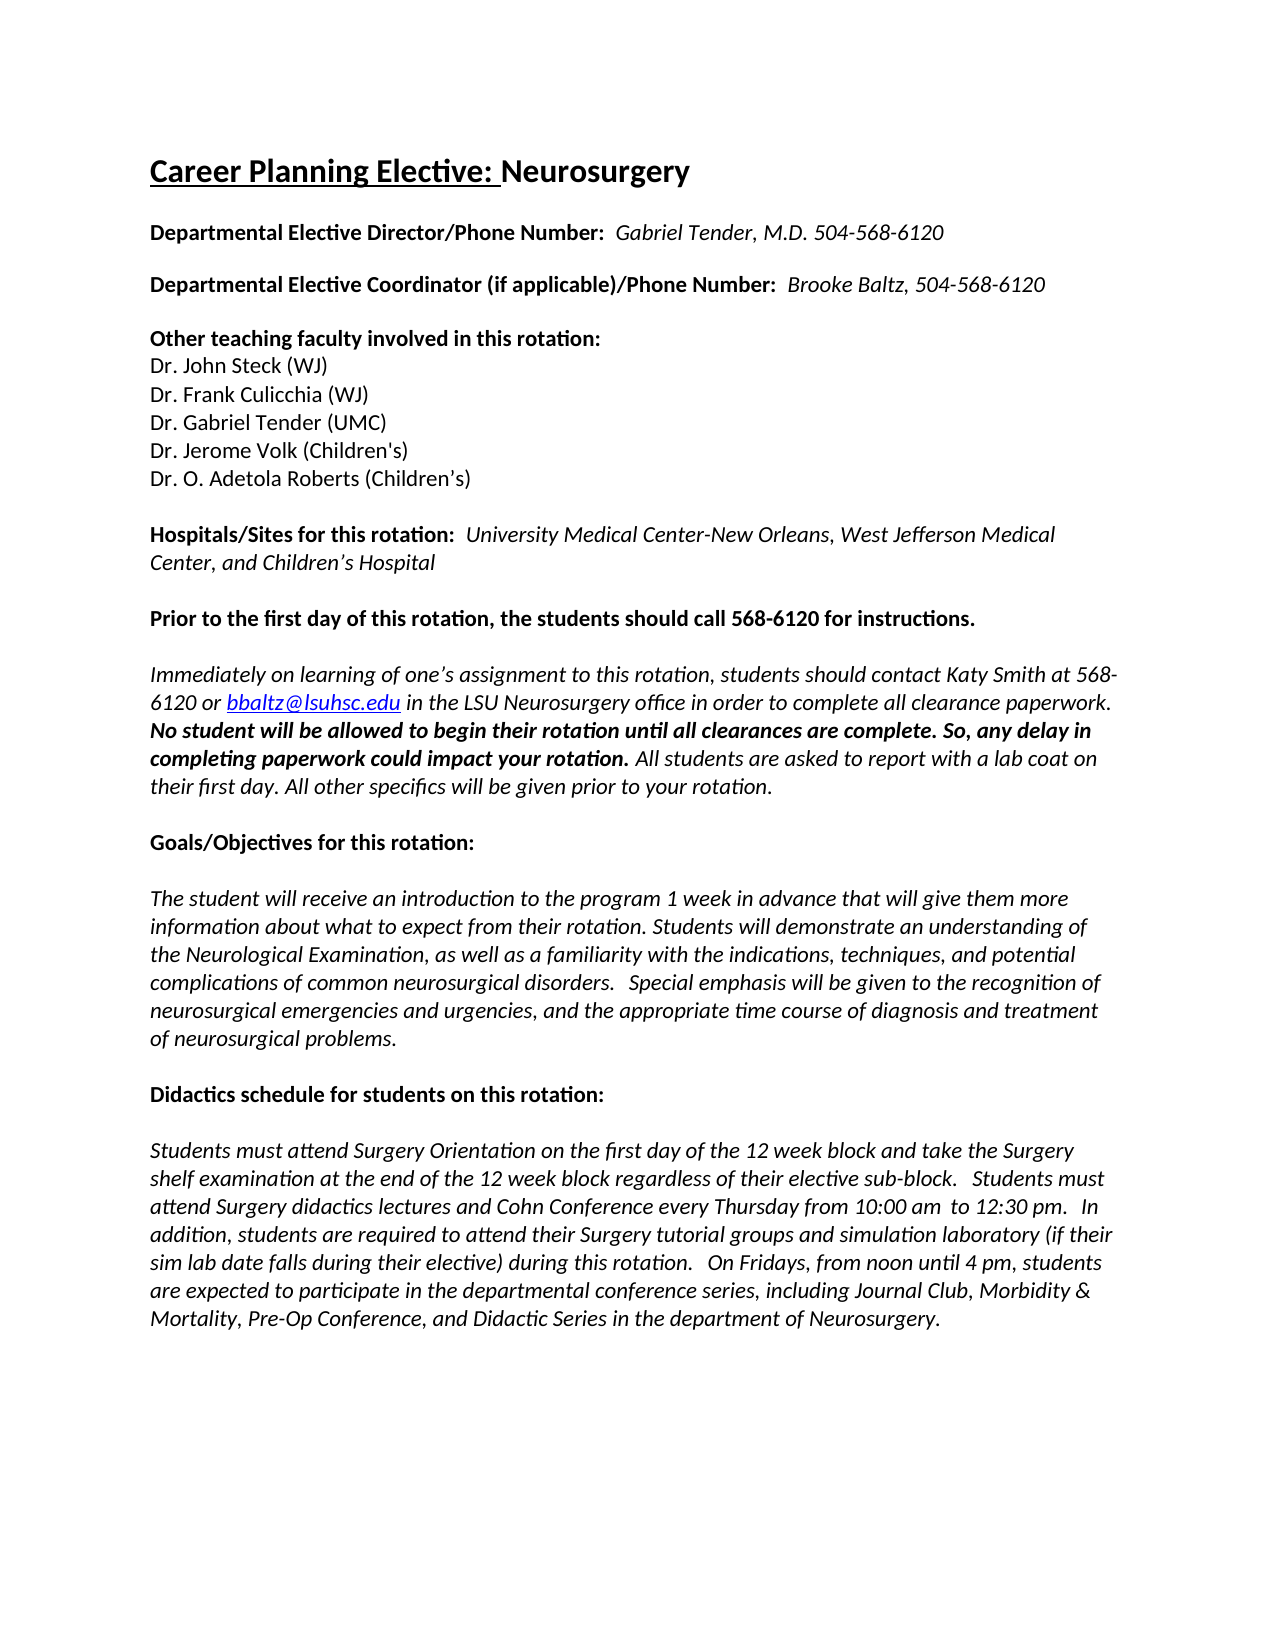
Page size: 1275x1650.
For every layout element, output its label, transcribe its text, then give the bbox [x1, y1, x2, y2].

text Didactics schedule for students on this rotation: [150, 1080, 1125, 1108]
text The student will receive an introduction to the program 1 week in advance that will give them more information about what to expect from their rotation. Students will demonstrate an understanding of the Neurological Examination, as well as a familiarity with the indications, techniques, and potential complications of common neurosurgical disorders. Special emphasis will be given to the recognition of neurosurgical emergencies and urgencies, and the appropriate time course of diagnosis and treatment of neurosurgical problems. [150, 884, 1125, 1052]
text Other teaching faculty involved in this rotation: [150, 324, 1125, 352]
text Students must attend Surgery Orientation on the first day of the 12 week block and take the Surgery shelf examination at the end of the 12 week block regardless of their elective sub-block. Students must attend Surgery didactics lectures and Cohn Conference every Thursday from 10:00 am to 12:30 pm. In addition, students are required to attend their Surgery tutorial groups and simulation laboratory (if their sim lab date falls during their elective) during this rotation. On Fridays, from noon until 4 pm, students are expected to participate in the departmental conference series, including Journal Club, Morbidity & Mortality, Pre-Op Conference, and Didactic Series in the department of Neurosurgery. [150, 1136, 1125, 1332]
text Dr. O. Adetola Roberts (Children’s) [150, 464, 1125, 492]
text Dr. Jerome Volk (Children's) [150, 436, 1125, 464]
text Dr. Frank Culicchia (WJ) [150, 380, 1125, 408]
text Career Planning Elective: Neurosurgery [150, 150, 1125, 191]
text Departmental Elective Coordinator (if applicable)/Phone Number: Brooke Baltz, 504-568-6120 [150, 271, 1125, 299]
text Dr. John Steck (WJ) [150, 352, 1125, 380]
text Immediately on learning of one’s assignment to this rotation, students should contact Katy Smith at 568-6120 or bbaltz@lsuhsc.edu in the LSU Neurosurgery office in order to complete all clearance paperwork. No student will be allowed to begin their rotation until all clearances are complete. So, any delay in completing paperwork could impact your rotation. All students are asked to report with a lab coat on their first day. All other specifics will be given prior to your rotation. [150, 660, 1125, 800]
text Goals/Objectives for this rotation: [150, 828, 1125, 856]
text Prior to the first day of this rotation, the students should call 568-6120 for instructions. [150, 604, 1125, 632]
text Dr. Gabriel Tender (UMC) [150, 408, 1125, 436]
text Departmental Elective Director/Phone Number: Gabriel Tender, M.D. 504-568-6120 [150, 218, 1125, 246]
text Hospitals/Sites for this rotation: University Medical Center-New Orleans, West Jefferson Medical Center, and Children’s Hospital [150, 520, 1125, 576]
